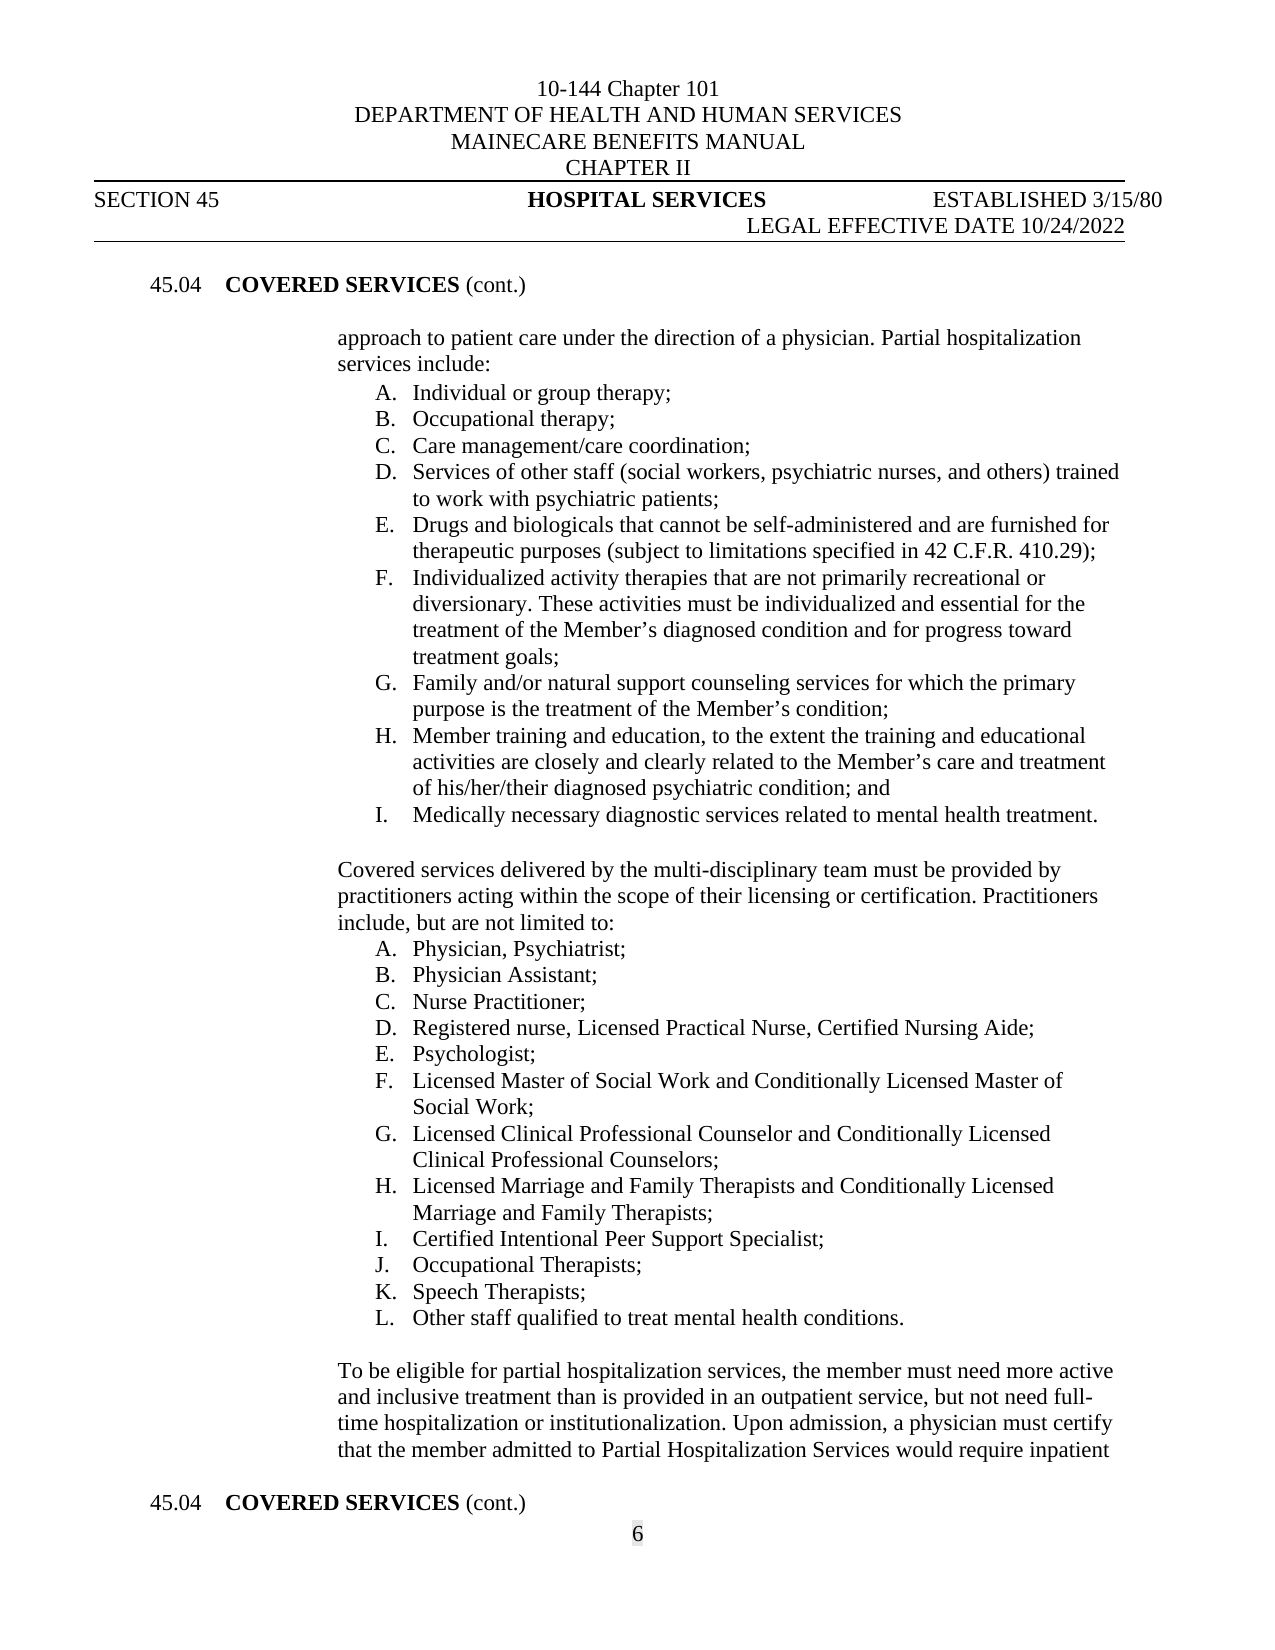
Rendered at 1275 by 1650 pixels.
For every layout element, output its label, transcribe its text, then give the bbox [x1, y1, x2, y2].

list Speech Therapists; [375, 1278, 1125, 1304]
list Drugs and biologicals that cannot be self-administered and are furnished for therapeutic purposes (subject to limitations specified in 42 C.F.R. 410.29); [375, 511, 1125, 564]
list Care management/care coordination; [375, 432, 1125, 458]
text 45.04 COVERED SERVICES (cont.) [150, 271, 1125, 298]
list Member training and education, to the extent the training and educational activities are closely and clearly related to the Member’s care and treatment of his/her/their diagnosed psychiatric condition; and [375, 722, 1125, 801]
text To be eligible for partial hospitalization services, the member must need more active and inclusive treatment than is provided in an outpatient service, but not need full-time hospitalization or institutionalization. Upon admission, a physician must certify that the member admitted to Partial Hospitalization Services would require inpatient [337, 1357, 1125, 1462]
list Occupational therapy; [375, 406, 1125, 432]
list Licensed Master of Social Work and Conditionally Licensed Master of Social Work; [375, 1067, 1125, 1119]
list Licensed Clinical Professional Counselor and Conditionally Licensed Clinical Professional Counselors; [375, 1119, 1125, 1172]
list Individual or group therapy; [375, 379, 1125, 406]
list Physician Assistant; [375, 961, 1125, 988]
text 45.04 COVERED SERVICES (cont.) [150, 1488, 1125, 1515]
list Occupational Therapists; [375, 1251, 1125, 1278]
text approach to patient care under the direction of a physician. Partial hospitalization services include: [337, 324, 1125, 377]
list Physician, Psychiatrist; [375, 935, 1125, 961]
list Individualized activity therapies that are not primarily recreational or diversionary. These activities must be individualized and essential for the treatment of the Member’s diagnosed condition and for progress toward treatment goals; [375, 564, 1125, 669]
list Other staff qualified to treat mental health conditions. [375, 1304, 1125, 1330]
text Covered services delivered by the multi-disciplinary team must be provided by practitioners acting within the scope of their licensing or certification. Practitioners include, but are not limited to: [337, 856, 1125, 935]
list Family and/or natural support counseling services for which the primary purpose is the treatment of the Member’s condition; [375, 669, 1125, 722]
list Psychologist; [375, 1041, 1125, 1067]
list Licensed Marriage and Family Therapists and Conditionally Licensed Marriage and Family Therapists; [375, 1172, 1125, 1225]
list Nurse Practitioner; [375, 988, 1125, 1014]
list Certified Intentional Peer Support Specialist; [375, 1225, 1125, 1251]
list Services of other staff (social workers, psychiatric nurses, and others) trained to work with psychiatric patients; [375, 458, 1125, 511]
list Registered nurse, Licensed Practical Nurse, Certified Nursing Aide; [375, 1014, 1125, 1041]
list Medically necessary diagnostic services related to mental health treatment. [375, 801, 1125, 827]
